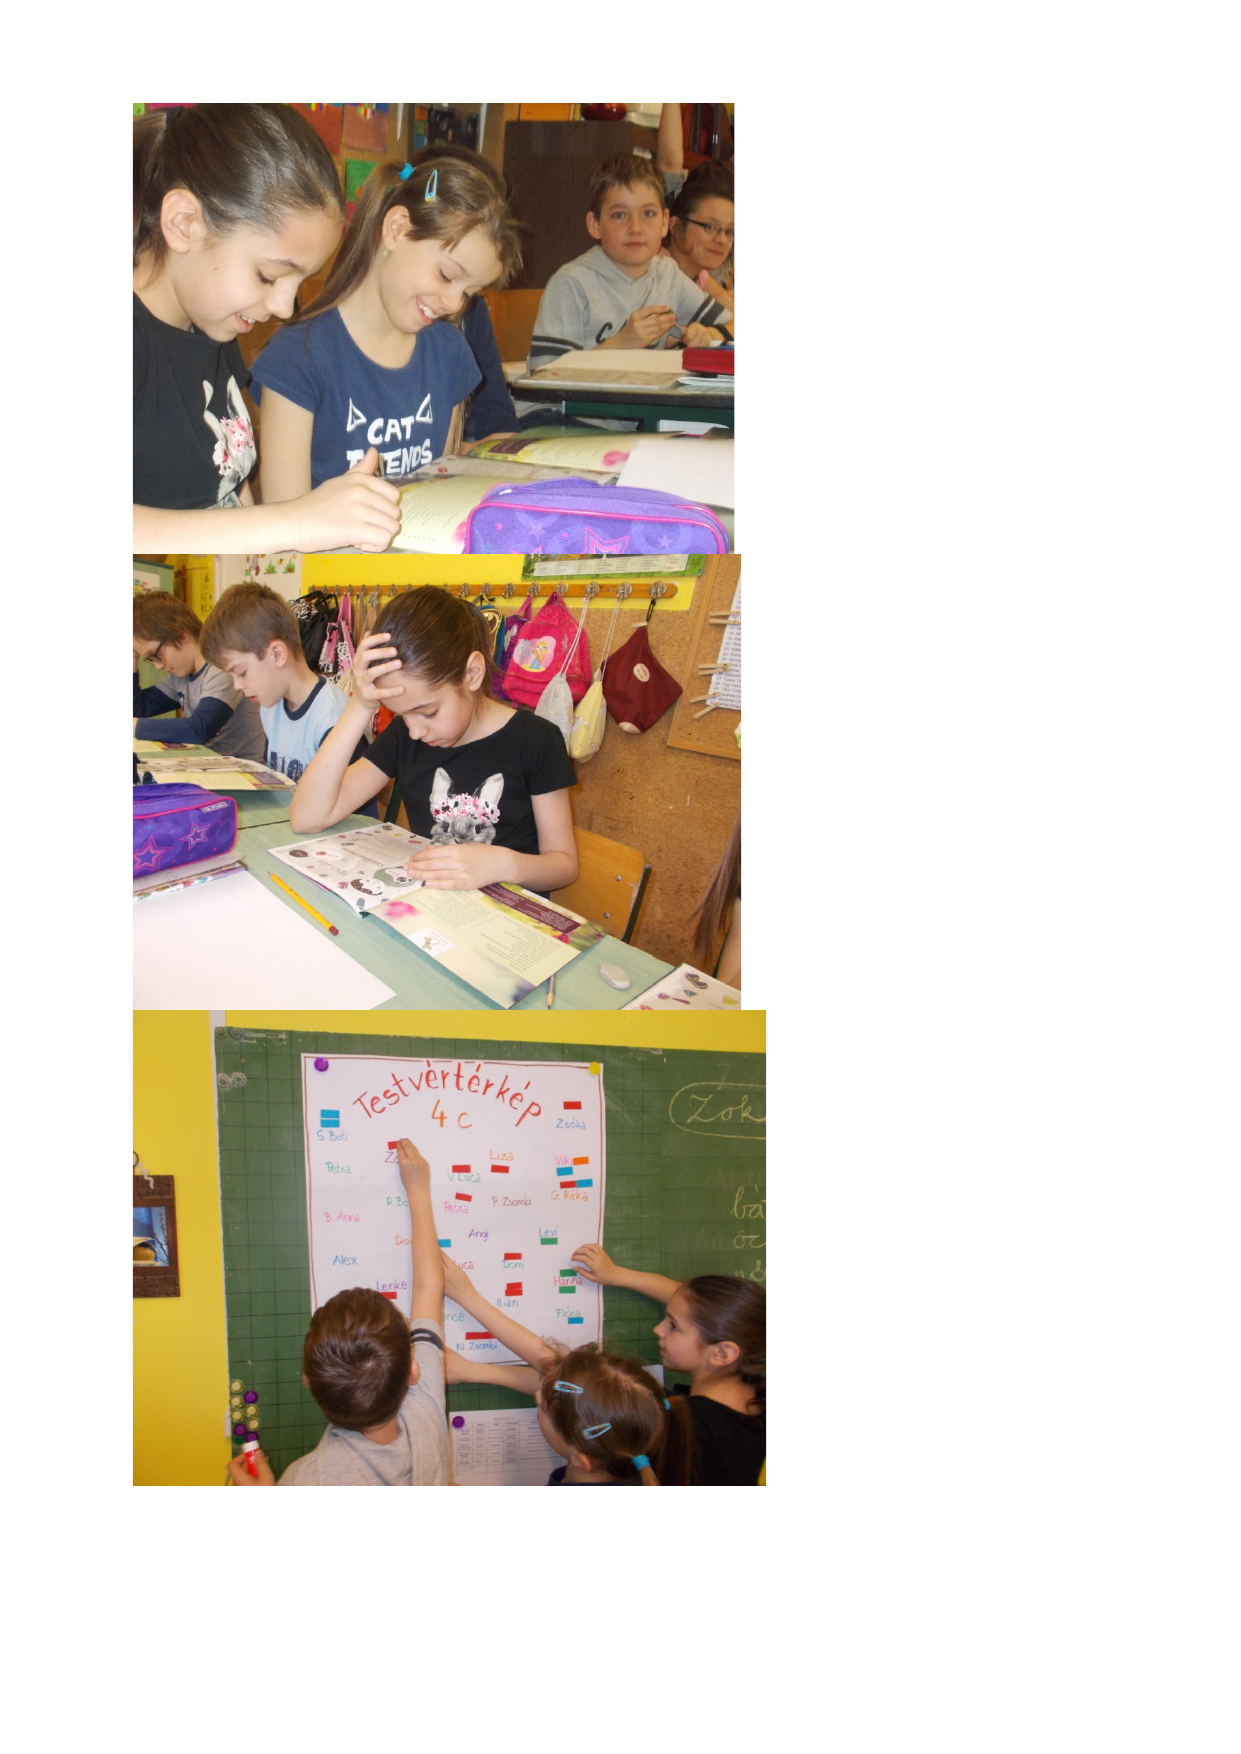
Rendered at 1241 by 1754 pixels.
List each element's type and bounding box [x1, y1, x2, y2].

picture [132, 103, 767, 1486]
